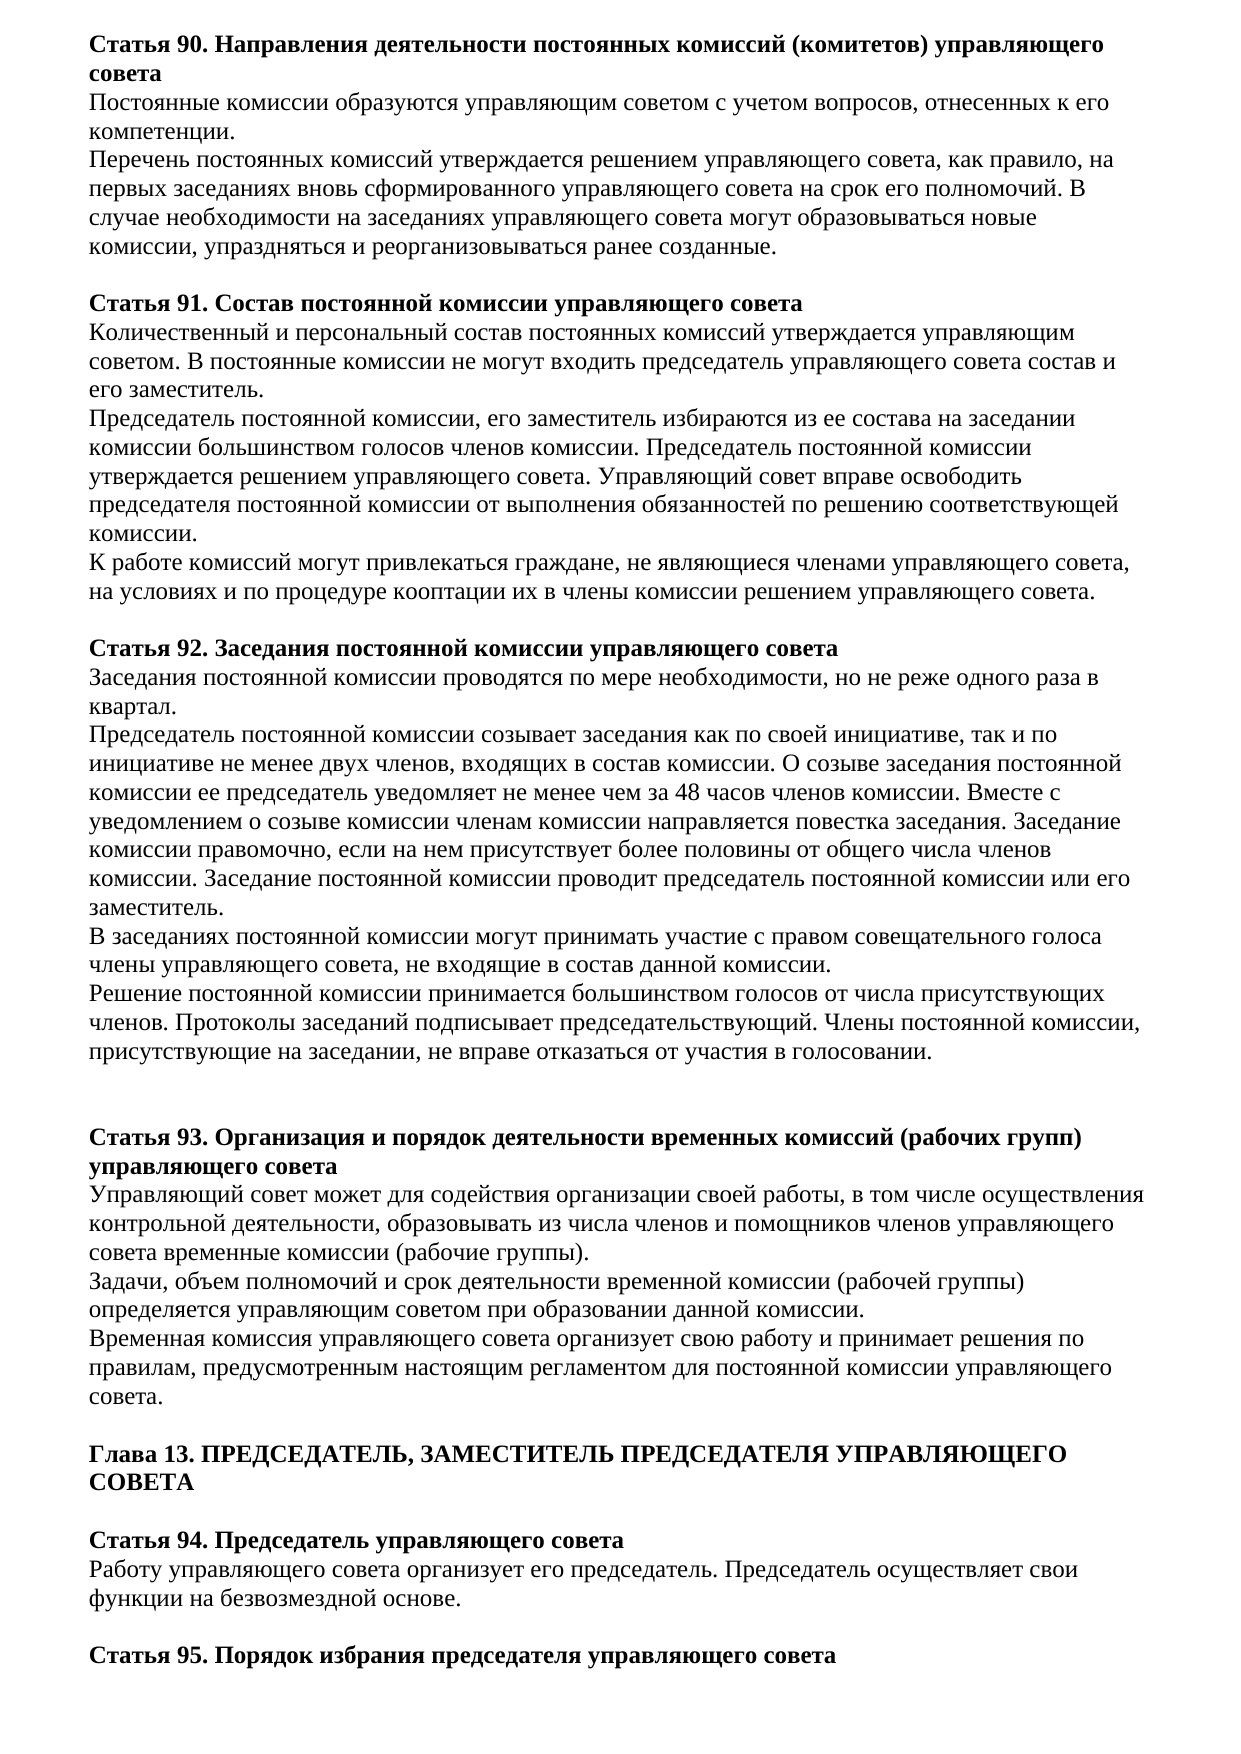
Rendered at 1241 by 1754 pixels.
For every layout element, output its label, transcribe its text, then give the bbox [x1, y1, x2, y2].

text Количественный и персональный состав постоянных комиссий утверждается управляющим советом. В постоянные комиссии не могут входить председатель управляющего совета состав и его заместитель. [89, 317, 1152, 403]
text Постоянные комиссии образуются управляющим советом с учетом вопросов, отнесенных к его компетенции. [89, 87, 1152, 144]
text Статья 92. Заседания постоянной комиссии управляющего совета [89, 633, 1152, 662]
text Управляющий совет может для содействия организации своей работы, в том числе осуществления контрольной деятельности, образовывать из числа членов и помощников членов управляющего совета временные комиссии (рабочие группы). [89, 1179, 1152, 1266]
text Статья 90. Направления деятельности постоянных комиссий (комитетов) управляющего совета [89, 29, 1152, 87]
text Глава 13. ПРЕДСЕДАТЕЛЬ, ЗАМЕСТИТЕЛЬ ПРЕДСЕДАТЕЛЯ УПРАВЛЯЮЩЕГО СОВЕТА [89, 1439, 1152, 1496]
text Председатель постоянной комиссии, его заместитель избираются из ее состава на заседании комиссии большинством голосов членов комиссии. Председатель постоянной комиссии утверждается решением управляющего совета. Управляющий совет вправе освободить председателя постоянной комиссии от выполнения обязанностей по решению соответствующей комиссии. [89, 403, 1152, 547]
text К работе комиссий могут привлекаться граждане, не являющиеся членами управляющего совета, на условиях и по процедуре кооптации их в члены комиссии решением управляющего совета. [89, 547, 1152, 604]
text Решение постоянной комиссии принимается большинством голосов от числа присутствующих членов. Протоколы заседаний подписывает председательствующий. Члены постоянной комиссии, присутствующие на заседании, не вправе отказаться от участия в голосовании. [89, 978, 1152, 1064]
text Задачи, объем полномочий и срок деятельности временной комиссии (рабочей группы) определяется управляющим советом при образовании данной комиссии. [89, 1266, 1152, 1323]
text Председатель постоянной комиссии созывает заседания как по своей инициативе, так и по инициативе не менее двух членов, входящих в состав комиссии. О созыве заседания постоянной комиссии ее председатель уведомляет не менее чем за 48 часов членов комиссии. Вместе с уведомлением о созыве комиссии членам комиссии направляется повестка заседания. Заседание комиссии правомочно, если на нем присутствует более половины от общего числа членов комиссии. Заседание постоянной комиссии проводит председатель постоянной комиссии или его заместитель. [89, 719, 1152, 921]
text Работу управляющего совета организует его председатель. Председатель осуществляет свои функции на безвозмездной основе. [89, 1554, 1152, 1612]
text Статья 95. Порядок избрания председателя управляющего совета [89, 1640, 1152, 1669]
text Статья 93. Организация и порядок деятельности временных комиссий (рабочих групп) управляющего совета [89, 1122, 1152, 1179]
text Перечень постоянных комиссий утверждается решением управляющего совета, как правило, на первых заседаниях вновь сформированного управляющего совета на срок его полномочий. В случае необходимости на заседаниях управляющего совета могут образовываться новые комиссии, упраздняться и реорганизовываться ранее созданные. [89, 144, 1152, 259]
text Статья 94. Председатель управляющего совета [89, 1525, 1152, 1554]
text Заседания постоянной комиссии проводятся по мере необходимости, но не реже одного раза в квартал. [89, 662, 1152, 719]
text В заседаниях постоянной комиссии могут принимать участие с правом совещательного голоса члены управляющего совета, не входящие в состав данной комиссии. [89, 921, 1152, 978]
text Временная комиссия управляющего совета организует свою работу и принимает решения по правилам, предусмотренным настоящим регламентом для постоянной комиссии управляющего совета. [89, 1323, 1152, 1409]
text Статья 91. Состав постоянной комиссии управляющего совета [89, 288, 1152, 317]
